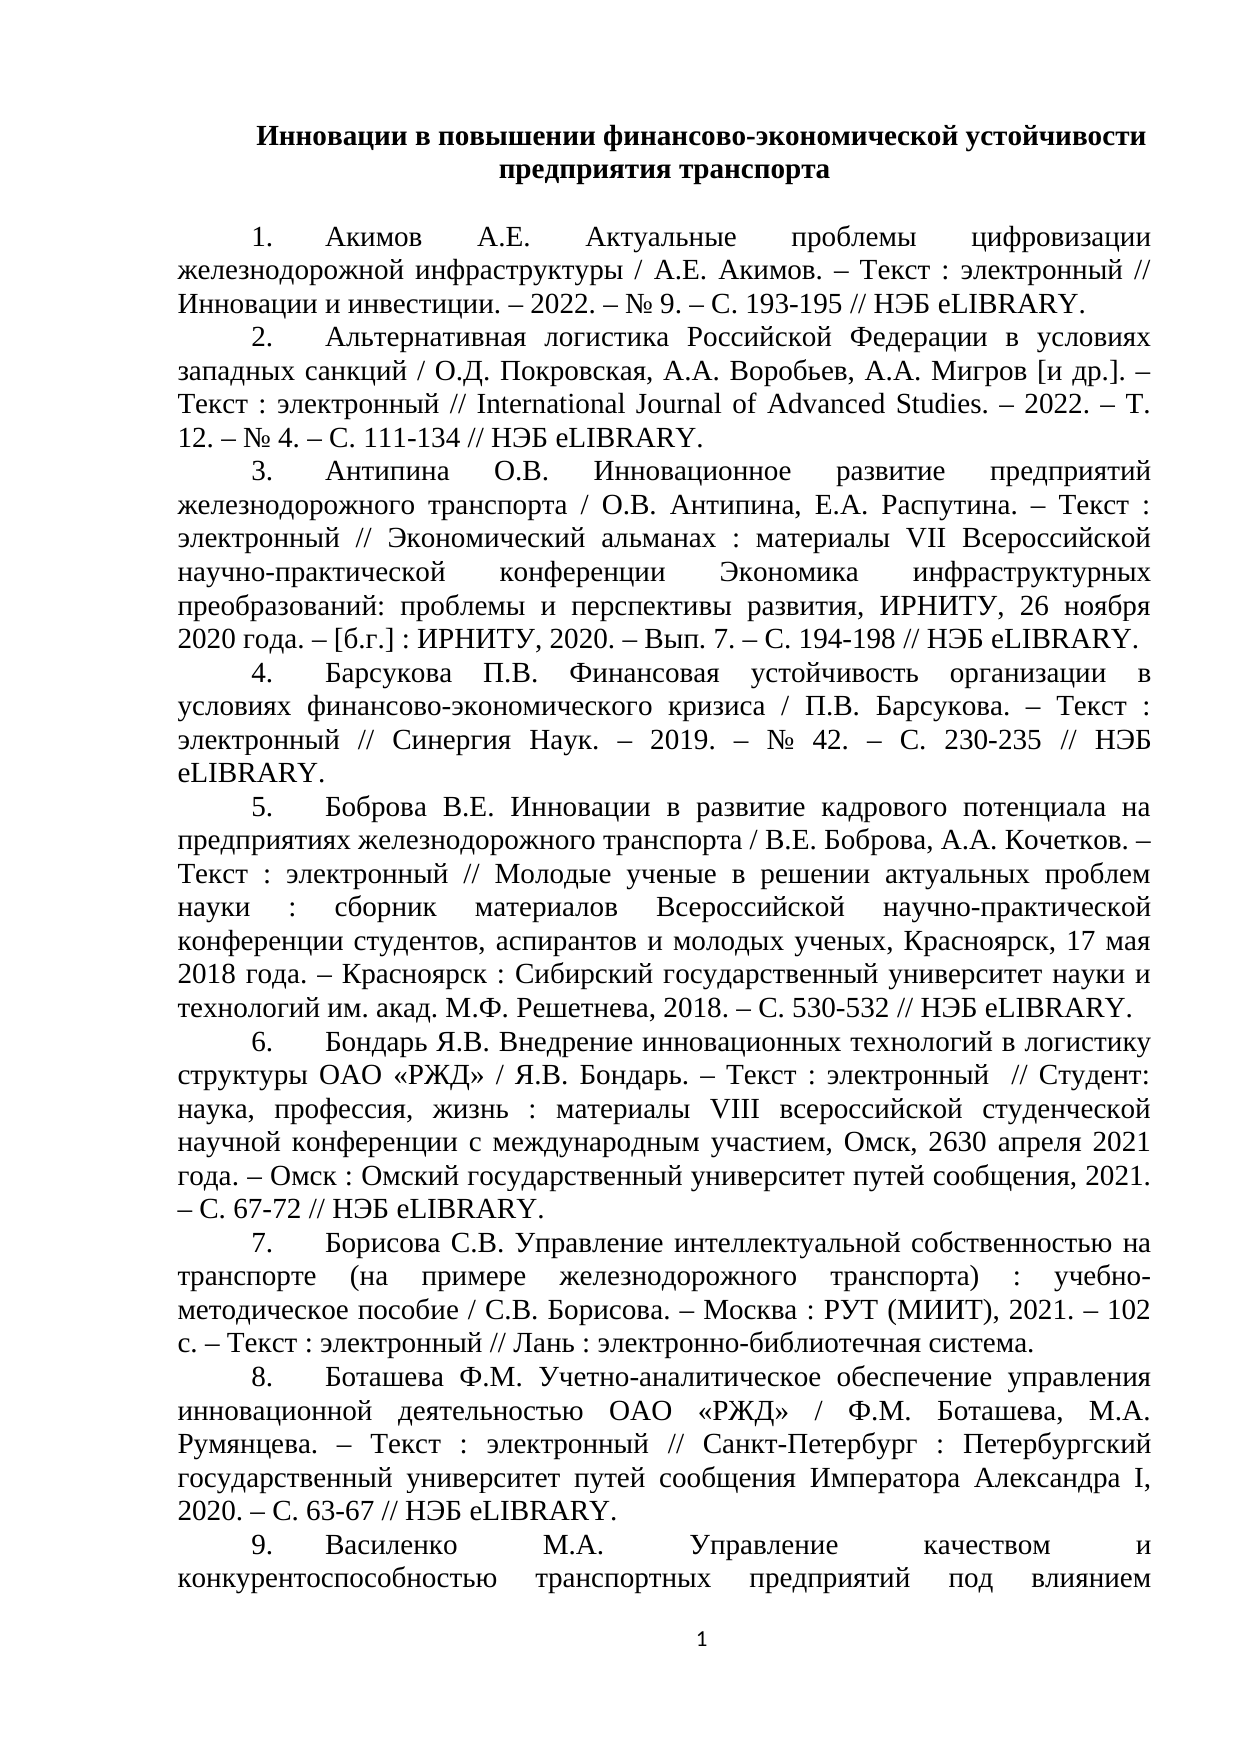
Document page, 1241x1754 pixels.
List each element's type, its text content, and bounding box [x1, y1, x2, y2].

list Альтернативная логистика Российской Федерации в условиях западных санкций / О.Д. Покровская, А.А. Воробьев, А.А. Мигров [и др.]. – Текст : электронный // International Journal of Advanced Studies. – 2022. – Т. 12. – № 4. – С. 111-134 // НЭБ eLIBRARY. [177, 319, 1152, 453]
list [177, 1527, 1152, 1594]
list Боброва В.Е. Инновации в развитие кадрового потенциала на предприятиях железнодорожного транспорта / В.Е. Боброва, А.А. Кочетков. – Текст : электронный // Молодые ученые в решении актуальных проблем науки : сборник материалов Всероссийской научно-практической конференции студентов, аспирантов и молодых ученых, Красноярск, 17 мая 2018 года. – Красноярск : Сибирский государственный университет науки и технологий им. акад. М.Ф. Решетнева, 2018. – С. 530-532 // НЭБ eLIBRARY. [177, 789, 1152, 1024]
list Бондарь Я.В. Внедрение инновационных технологий в логистику структуры ОАО «РЖД» / Я.В. Бондарь. – Текст : электронный // Студент: наука, профессия, жизнь : материалы VIII всероссийской студенческой научной конференции с международным участием, Омск, 2630 апреля 2021 года. – Омск : Омский государственный университет путей сообщения, 2021. – С. 67-72 // НЭБ eLIBRARY. [177, 1024, 1152, 1225]
list Акимов А.Е. Актуальные проблемы цифровизации железнодорожной инфраструктуры / А.Е. Акимов. – Текст : электронный // Инновации и инвестиции. – 2022. – № 9. – С. 193-195 // НЭБ eLIBRARY. [177, 219, 1152, 319]
list Барсукова П.В. Финансовая устойчивость организации в условиях финансово-экономического кризиса / П.В. Барсукова. – Текст : электронный // Синергия Наук. – 2019. – № 42. – С. 230-235 // НЭБ eLIBRARY. [177, 655, 1152, 789]
list Антипина О.В. Инновационное развитие предприятий железнодорожного транспорта / О.В. Антипина, Е.А. Распутина. – Текст : электронный // Экономический альманах : материалы VII Всероссийской научно-практической конференции Экономика инфраструктурных преобразований: проблемы и перспективы развития, ИРНИТУ, 26 ноября 2020 года. – [б.г.] : ИРНИТУ, 2020. – Вып. 7. – С. 194-198 // НЭБ eLIBRARY. [177, 453, 1152, 655]
list Борисова С.В. Управление интеллектуальной собственностью на транспорте (на примере железнодорожного транспорта) : учебно-методическое пособие / С.В. Борисова. – Москва : РУТ (МИИТ), 2021. – 102 с. – Текст : электронный // Лань : электронно-библиотечная система. [177, 1225, 1152, 1359]
text Инновации в повышении финансово-экономической устойчивости предприятия транспорта [177, 118, 1152, 185]
list Боташева Ф.М. Учетно-аналитическое обеспечение управления инновационной деятельностью ОАО «РЖД» / Ф.М. Боташева, М.А. Румянцева. – Текст : электронный // Санкт-Петербург : Петербургский государственный университет путей сообщения Императора Александра I, 2020. – С. 63-67 // НЭБ eLIBRARY. [177, 1359, 1152, 1527]
